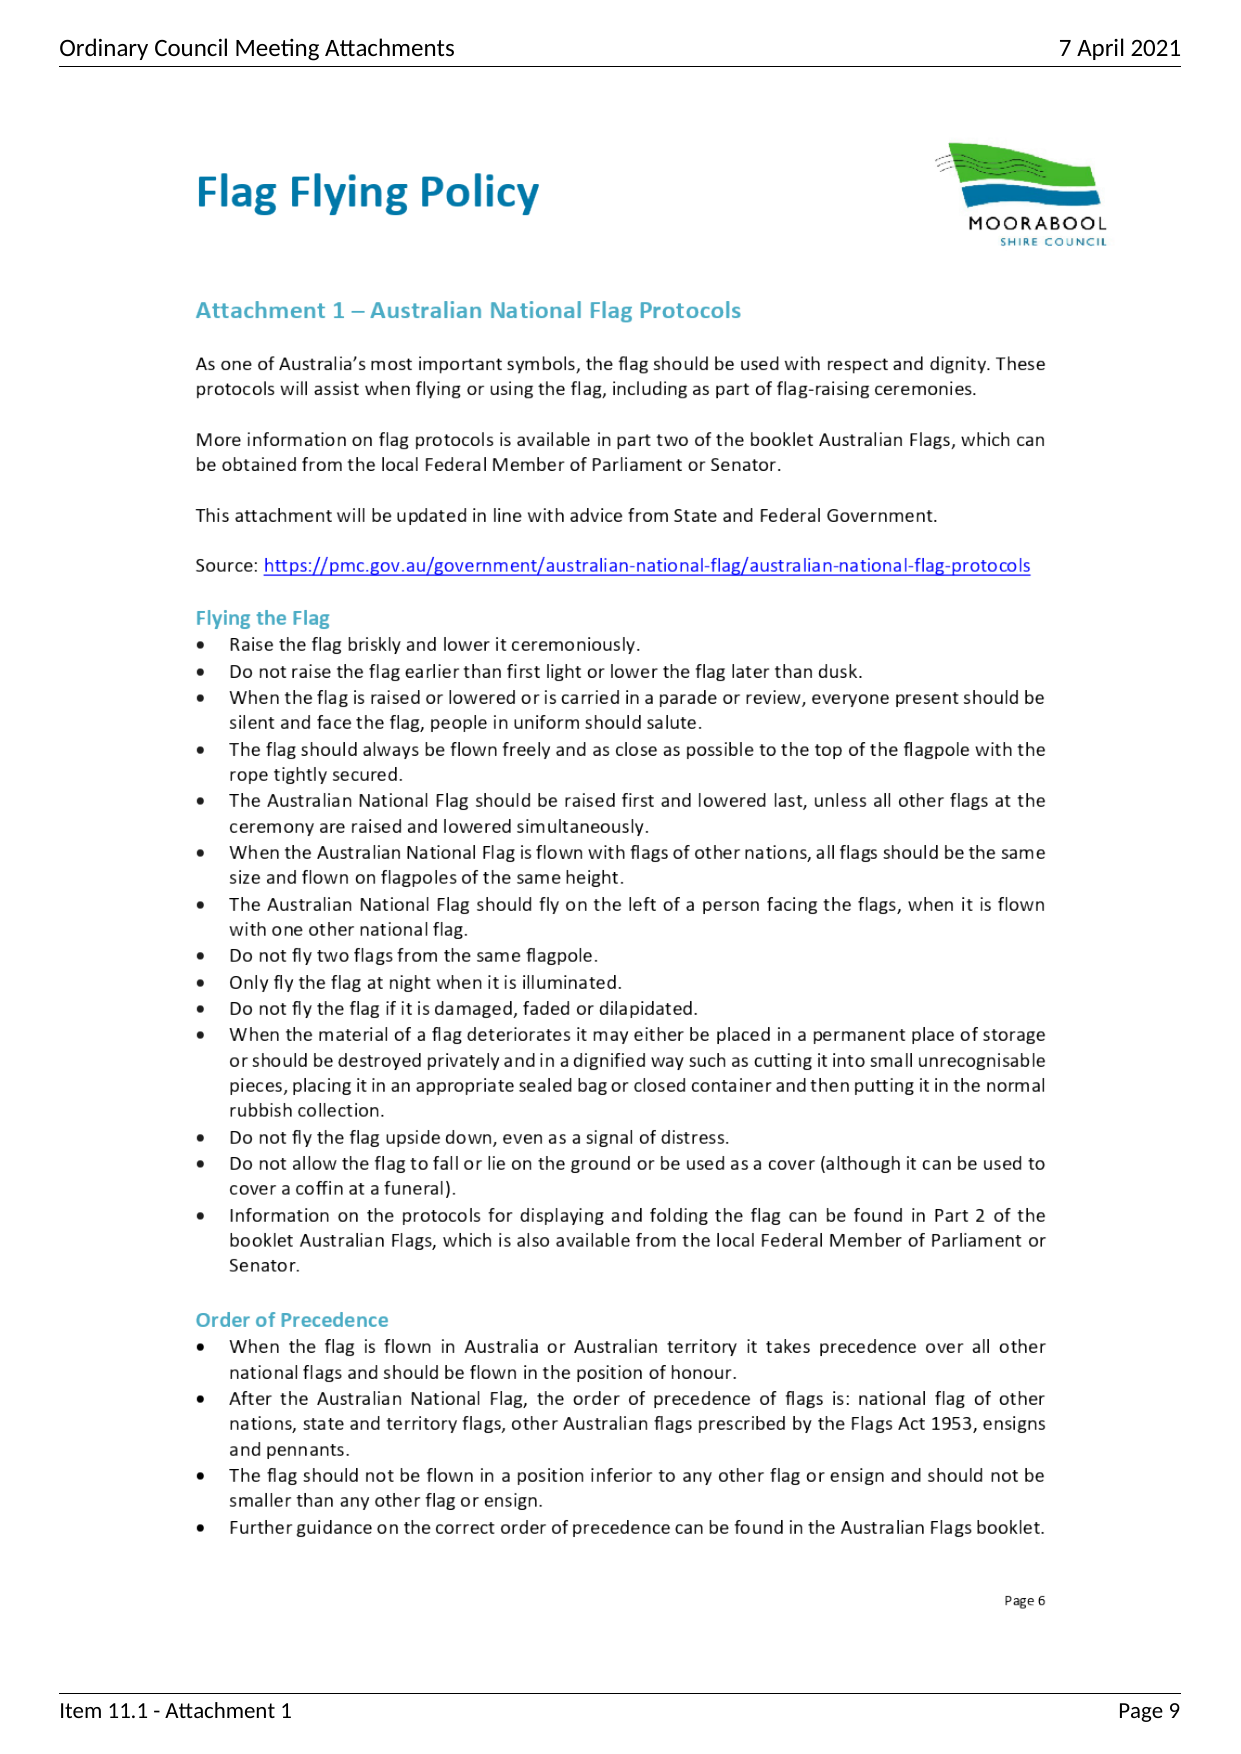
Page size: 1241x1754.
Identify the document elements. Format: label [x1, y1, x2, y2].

picture [79, 112, 1162, 1658]
